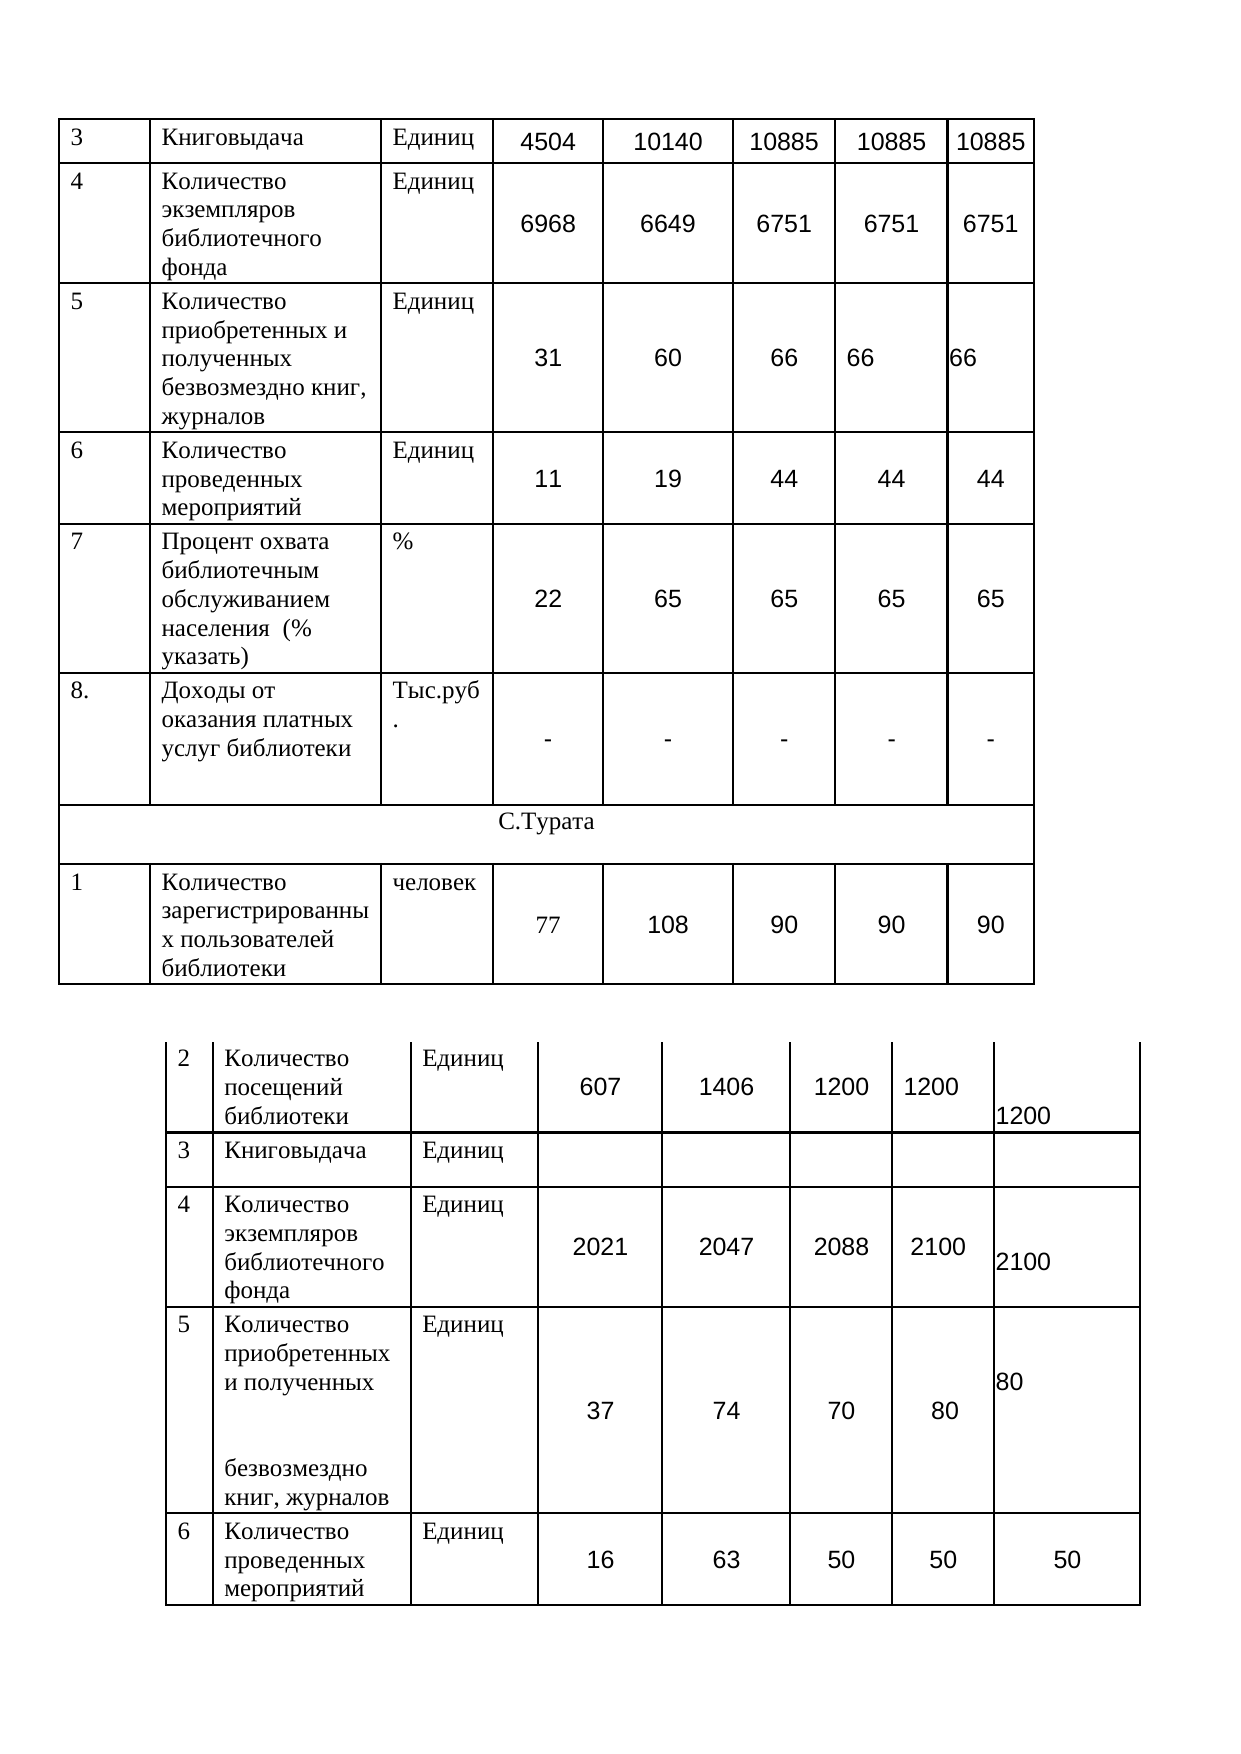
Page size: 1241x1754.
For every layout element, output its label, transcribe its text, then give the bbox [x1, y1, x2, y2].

table_cell 6649 [604, 164, 732, 282]
table_cell Тыс.руб. [382, 674, 492, 804]
table_cell 66 [836, 284, 946, 431]
table_header 1406 [663, 1042, 789, 1131]
table_cell 4 [167, 1188, 212, 1306]
table_cell 10885 [734, 120, 834, 162]
table_cell 66 [949, 284, 1033, 431]
table_cell 11 [494, 433, 602, 523]
table_cell Количество проведенных мероприятий [151, 433, 380, 523]
table_cell 77 [494, 865, 602, 983]
table_cell 80 [995, 1308, 1139, 1512]
table_cell 6 [167, 1514, 212, 1604]
table_cell С.Турата [60, 806, 1033, 863]
table_cell 70 [791, 1308, 891, 1512]
table_cell 10140 [604, 120, 732, 162]
table_cell Доходы от оказания платных услуг библиотеки [151, 674, 380, 804]
table_cell Количество зарегистрированных пользователей библиотеки [151, 865, 380, 983]
table_cell 50 [791, 1514, 891, 1604]
table_cell 19 [604, 433, 732, 523]
table_cell Книговыдача [151, 120, 380, 162]
table_cell 2021 [539, 1188, 661, 1306]
table_cell 74 [663, 1308, 789, 1512]
table_cell Количество приобретенных и полученных безвозмездно книг, журналов [151, 284, 380, 431]
table_cell 65 [604, 525, 732, 672]
table_cell 16 [539, 1514, 661, 1604]
table_cell 65 [836, 525, 946, 672]
table_cell 2100 [995, 1188, 1139, 1306]
table_cell 31 [494, 284, 602, 431]
table_header 1200 [791, 1042, 891, 1131]
table_cell 6751 [734, 164, 834, 282]
table_cell [663, 1134, 789, 1186]
table_cell 6751 [949, 164, 1033, 282]
table_cell - [494, 674, 602, 804]
table_cell 2100 [893, 1188, 993, 1306]
table_cell Единиц [382, 120, 492, 162]
table_cell 44 [836, 433, 946, 523]
table_cell Книговыдача [214, 1134, 410, 1186]
table_cell 50 [893, 1514, 993, 1604]
table_header Количество посещений библиотеки [214, 1042, 410, 1131]
table_header 1200 [995, 1042, 1139, 1131]
table_cell 5 [60, 284, 149, 431]
table_cell [995, 1134, 1139, 1186]
table_cell Единиц [412, 1188, 537, 1306]
table_cell 6 [60, 433, 149, 523]
table_cell Количество приобретенных и полученных безвозмездно книг, журналов [214, 1308, 410, 1512]
table_cell 4504 [494, 120, 602, 162]
table_cell Единиц [412, 1514, 537, 1604]
table_cell % [382, 525, 492, 672]
table_cell 1 [60, 865, 149, 983]
table_cell 3 [167, 1134, 212, 1186]
table_cell Единиц [412, 1134, 537, 1186]
table_header 2 [167, 1042, 212, 1131]
table_header Единиц [412, 1042, 537, 1131]
table_cell 6751 [836, 164, 946, 282]
table_cell 37 [539, 1308, 661, 1512]
table_cell 4 [60, 164, 149, 282]
table_cell 65 [949, 525, 1033, 672]
table_cell Единиц [382, 433, 492, 523]
table_cell 3 [60, 120, 149, 162]
table_cell 90 [949, 865, 1033, 983]
table_cell - [836, 674, 946, 804]
table_cell 7 [60, 525, 149, 672]
table_cell 60 [604, 284, 732, 431]
table_cell 90 [734, 865, 834, 983]
table_cell 10885 [949, 120, 1033, 162]
table_cell Количество проведенных мероприятий [214, 1514, 410, 1604]
table_cell 44 [949, 433, 1033, 523]
table_header 607 [539, 1042, 661, 1131]
table_cell Количество экземпляров библиотечного фонда [151, 164, 380, 282]
table_cell 8. [60, 674, 149, 804]
table_cell Единиц [412, 1308, 537, 1512]
table_cell 44 [734, 433, 834, 523]
table_cell 63 [663, 1514, 789, 1604]
table_cell 50 [995, 1514, 1139, 1604]
table_cell [791, 1134, 891, 1186]
table_cell - [734, 674, 834, 804]
table_cell 80 [893, 1308, 993, 1512]
table_cell Единиц [382, 284, 492, 431]
table_cell - [604, 674, 732, 804]
table_cell 108 [604, 865, 732, 983]
table_cell 6968 [494, 164, 602, 282]
table_cell человек [382, 865, 492, 983]
table_cell 5 [167, 1308, 212, 1512]
table_cell 2047 [663, 1188, 789, 1306]
table_cell 65 [734, 525, 834, 672]
table_cell [893, 1134, 993, 1186]
table_cell [539, 1134, 661, 1186]
table_cell 2088 [791, 1188, 891, 1306]
table_cell Единиц [382, 164, 492, 282]
table_cell 10885 [836, 120, 946, 162]
table_cell - [949, 674, 1033, 804]
table_cell Процент охвата библиотечным обслуживанием населения (% указать) [151, 525, 380, 672]
table_cell 66 [734, 284, 834, 431]
table_header 1200 [893, 1042, 993, 1131]
table_cell 90 [836, 865, 946, 983]
table_cell 22 [494, 525, 602, 672]
table_cell Количество экземпляров библиотечного фонда [214, 1188, 410, 1306]
